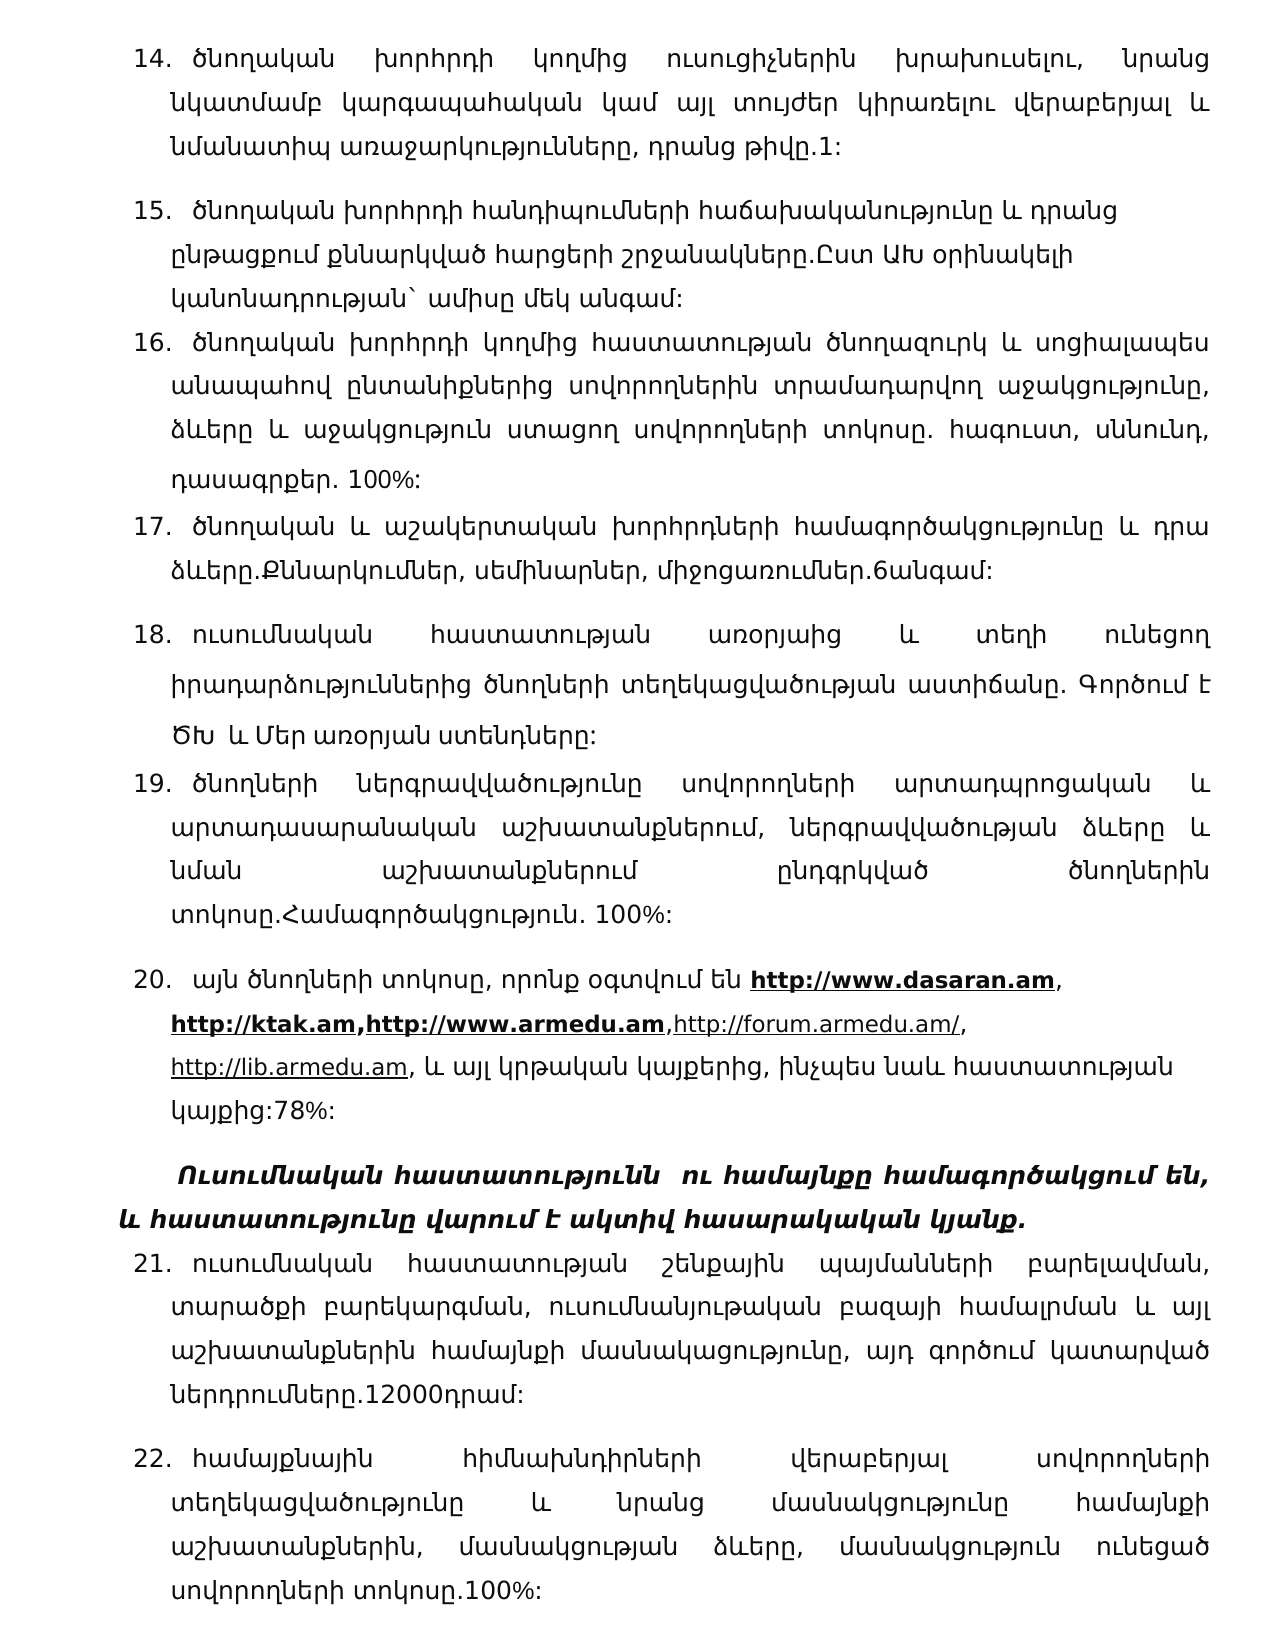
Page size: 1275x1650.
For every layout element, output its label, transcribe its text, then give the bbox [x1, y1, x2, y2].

list ծնողական խորհրդի կողմից ուսուցիչներին խրախուսելու, նրանց նկատմամբ կարգապահական կամ այլ տույժեր կիրառելու վերաբերյալ և նմանատիպ առաջարկությունները, դրանց թիվը.1: [133, 44, 1211, 161]
list ծնողական խորհրդի հանդիպումների հաճախականությունը և դրանց ընթացքում քննարկված հարցերի շրջանակները.Ըստ ԱԽ օրինակելի կանոնադրության` ամիսը մեկ անգամ: [133, 196, 1211, 313]
list Ուսումնական հաստատությունն ու համայնքը համագործակցում են, և հաստատությունը վարում է ակտիվ հասարակական կյանք. [118, 1161, 1211, 1234]
list ուսումնական հաստատության շենքային պայմանների բարելավման, տարածքի բարեկարգման, ուսումնանյութական բազայի համալրման և այլ աշխատանքներին համայնքի մասնակացությունը, այդ գործում կատարված ներդրումները.12000դրամ: [133, 1249, 1211, 1409]
list ծնողական և աշակերտական խորհրդների համագործակցությունը և դրա ձևերը.Քննարկումներ, սեմինարներ, միջոցառումներ.6անգամ: [133, 512, 1211, 585]
list ծնողական խորհրդի կողմից հաստատության ծնողազուրկ և սոցիալապես անապահով ընտանիքներից սովորողներին տրամադարվող աջակցությունը, ձևերը և աջակցություն ստացող սովորողների տոկոսը. հագուստ, սննունդ, դասագրքեր. 100%: [133, 328, 1211, 495]
list ծնողների ներգրավվածությունը սովորողների արտադպրոցական և արտադասարանական աշխատանքներում, ներգրավվածության ձևերը և նման աշխատանքներում ընդգրկված ծնողներին տոկոսը.Համագործակցություն. 100%: [133, 769, 1211, 929]
list համայքնային հիմնախնդիրների վերաբերյալ սովորողների տեղեկացվածությունը և նրանց մասնակցությունը համայնքի աշխատանքներին, մասնակցության ձևերը, մասնակցություն ունեցած սովորողների տոկոսը.100%: [133, 1444, 1211, 1605]
list այն ծնողների տոկոսը, որոնք օգտվում են http://www.dasaran.am, http://ktak.am,http://www.armedu.am,http://forum.armedu.am/, http://lib.armedu.am, և այլ կրթական կայքերից, ինչպես նաև հաստատության կայքից:78%: [133, 965, 1211, 1126]
list ուսումնական հաստատության առօրյաից և տեղի ունեցող իրադարձություններից ծնողների տեղեկացվածության աստիճանը. Գործում է ԾԽ և Մեր առօրյան ստենդները: [133, 621, 1211, 752]
